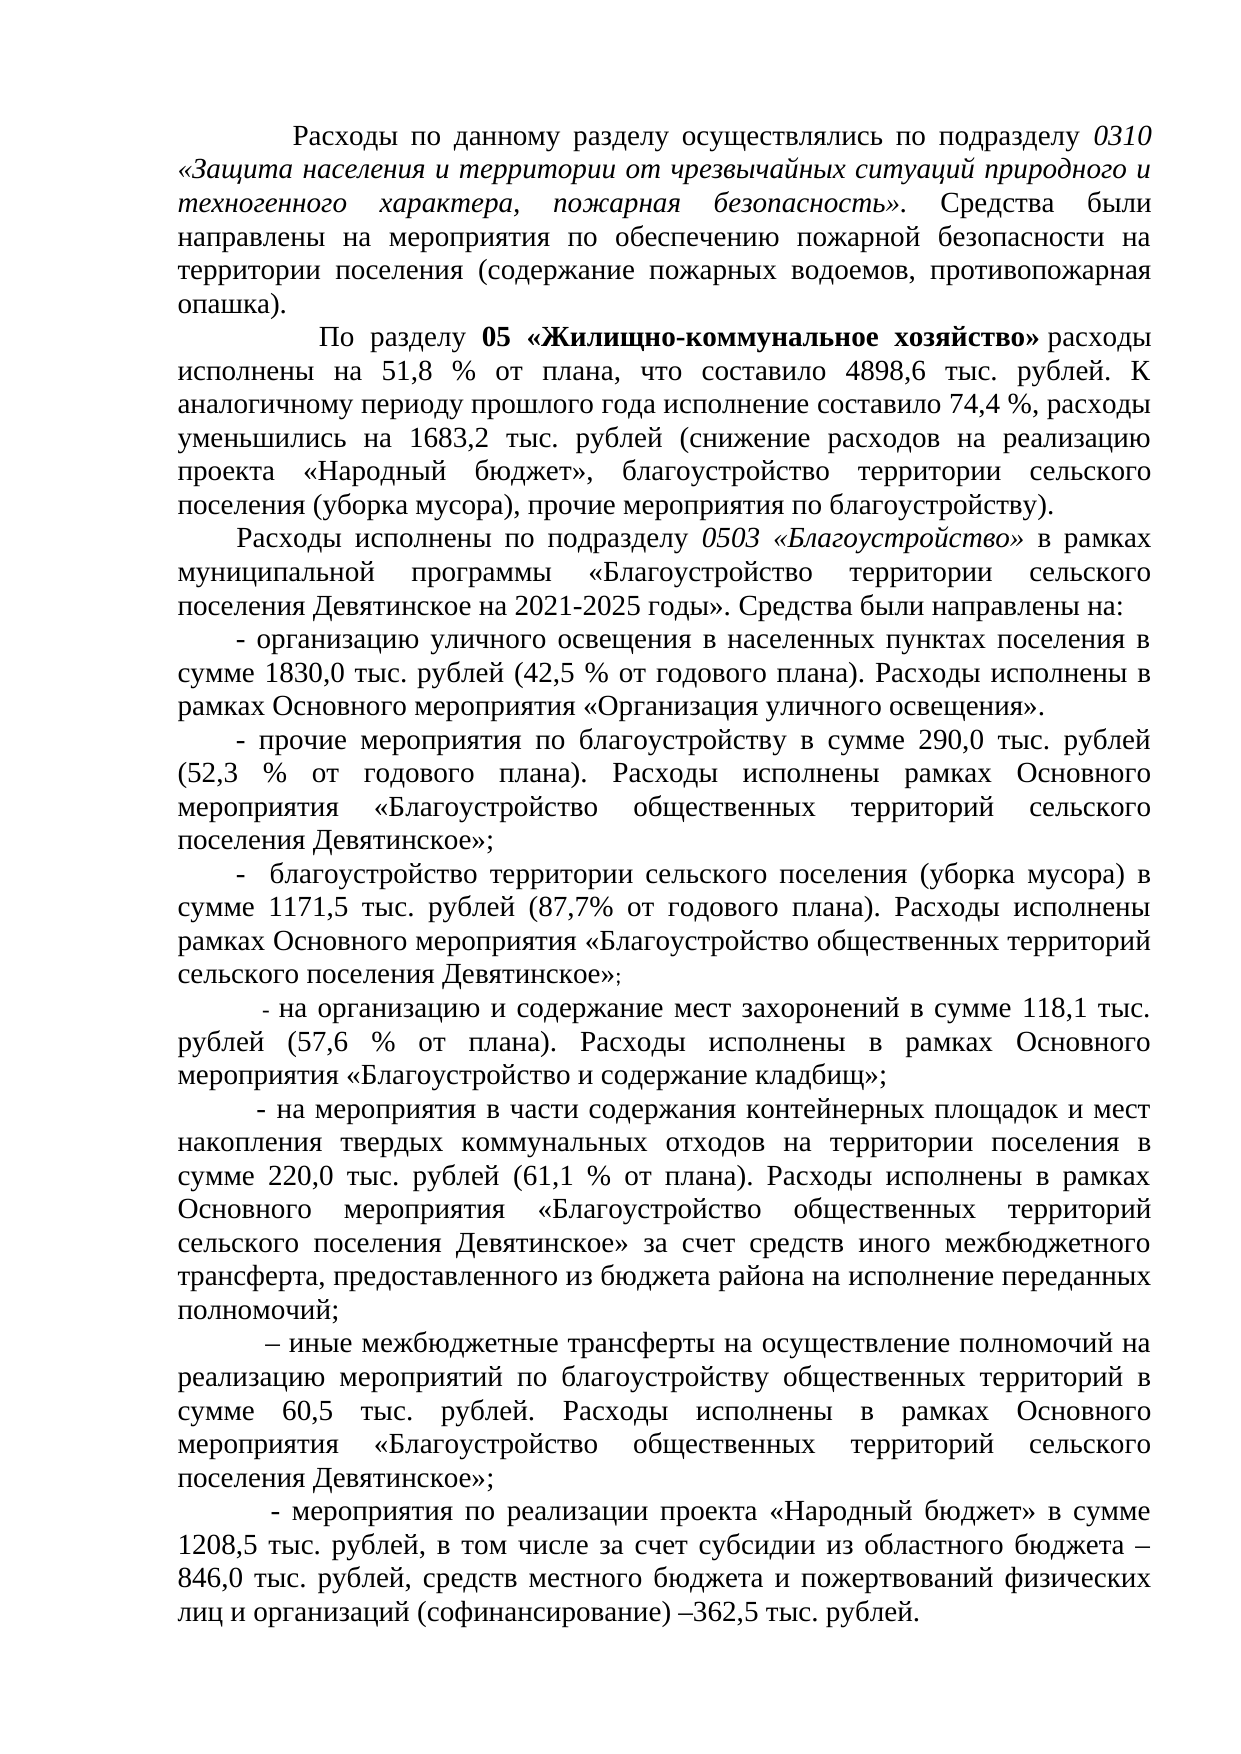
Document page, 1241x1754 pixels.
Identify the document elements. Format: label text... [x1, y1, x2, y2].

text - благоустройство территории сельского поселения (уборка мусора) в сумме 1171,5 тыс. рублей (87,7% от годового плана). Расходы исполнены рамках Основного мероприятия «Благоустройство общественных территорий сельского поселения Девятинское»; [177, 856, 1152, 990]
text - на организацию и содержание мест захоронений в сумме 118,1 тыс. рублей (57,6 % от плана). Расходы исполнены в рамках Основного мероприятия «Благоустройство и содержание кладбищ»; [177, 990, 1152, 1091]
text - на мероприятия в части содержания контейнерных площадок и мест накопления твердых коммунальных отходов на территории поселения в сумме 220,0 тыс. рублей (61,1 % от плана). Расходы исполнены в рамках Основного мероприятия «Благоустройство общественных территорий сельского поселения Девятинское» за счет средств иного межбюджетного трансферта, предоставленного из бюджета района на исполнение переданных полномочий; [177, 1091, 1152, 1326]
text Расходы по данному разделу осуществлялись по подразделу 0310 «Защита населения и территории от чрезвычайных ситуаций природного и техногенного характера, пожарная безопасность». Средства были направлены на мероприятия по обеспечению пожарной безопасности на территории поселения (содержание пожарных водоемов, противопожарная опашка). [177, 118, 1152, 319]
text По разделу 05 «Жилищно-коммунальное хозяйство» расходы исполнены на 51,8 % от плана, что составило 4898,6 тыс. рублей. К аналогичному периоду прошлого года исполнение составило 74,4 %, расходы уменьшились на 1683,2 тыс. рублей (снижение расходов на реализацию проекта «Народный бюджет», благоустройство территории сельского поселения (уборка мусора), прочие мероприятия по благоустройству). [177, 319, 1152, 521]
text – иные межбюджетные трансферты на осуществление полномочий на реализацию мероприятий по благоустройству общественных территорий в сумме 60,5 тыс. рублей. Расходы исполнены в рамках Основного мероприятия «Благоустройство общественных территорий сельского поселения Девятинское»; [177, 1326, 1152, 1493]
text - организацию уличного освещения в населенных пунктах поселения в сумме 1830,0 тыс. рублей (42,5 % от годового плана). Расходы исполнены в рамках Основного мероприятия «Организация уличного освещения». [177, 621, 1152, 722]
text Расходы исполнены по подразделу 0503 «Благоустройство» в рамках муниципальной программы «Благоустройство территории сельского поселения Девятинское на 2021-2025 годы». Средства были направлены на: [177, 521, 1152, 621]
text - прочие мероприятия по благоустройству в сумме 290,0 тыс. рублей (52,3 % от годового плана). Расходы исполнены рамках Основного мероприятия «Благоустройство общественных территорий сельского поселения Девятинское»; [177, 722, 1152, 856]
text - мероприятия по реализации проекта «Народный бюджет» в сумме 1208,5 тыс. рублей, в том числе за счет субсидии из областного бюджета – 846,0 тыс. рублей, средств местного бюджета и пожертвований физических лиц и организаций (софинансирование) –362,5 тыс. рублей. [177, 1493, 1152, 1627]
